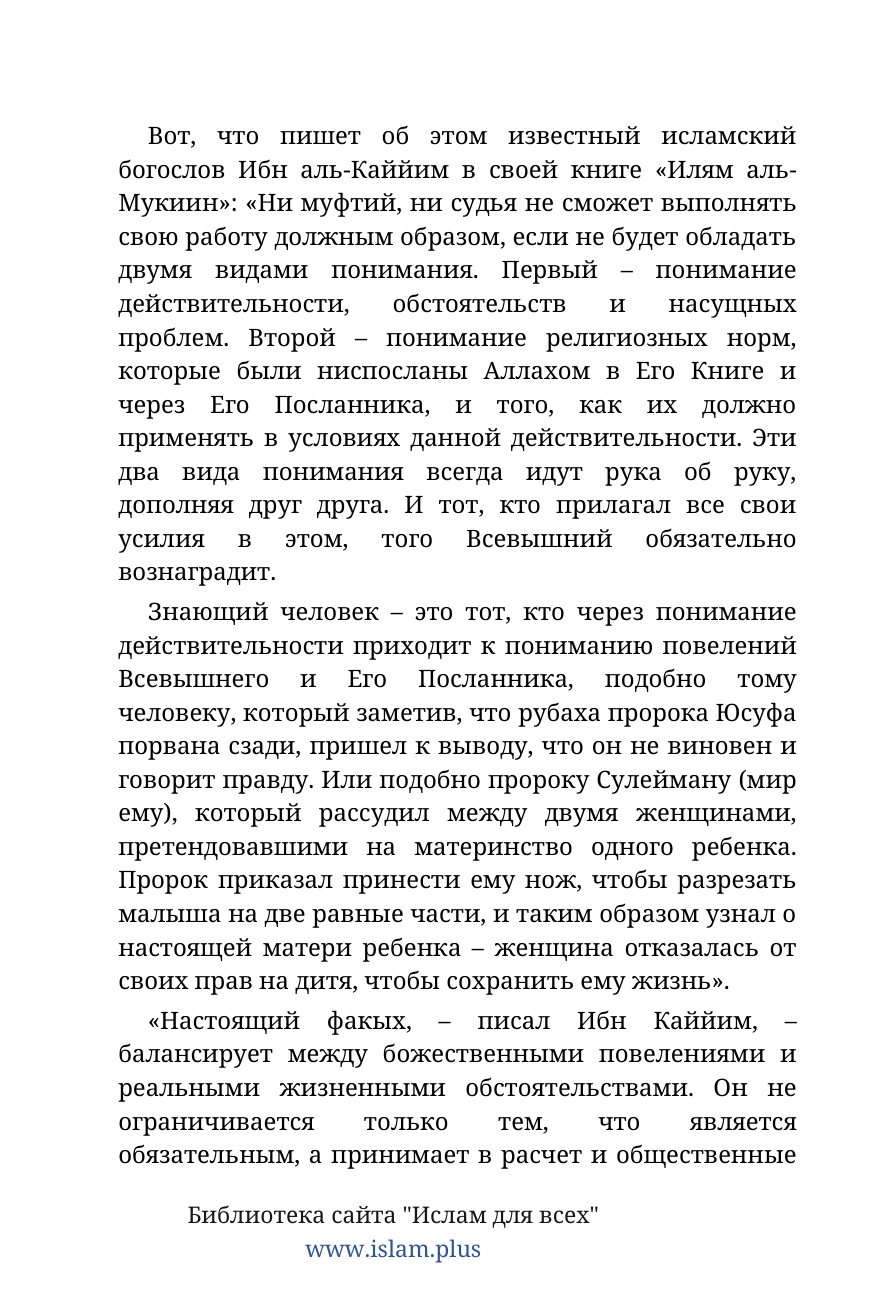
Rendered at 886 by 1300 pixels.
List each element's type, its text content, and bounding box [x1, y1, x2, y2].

list Вот, что пишет об этом известный исламский богослов Ибн аль-Каййим в своей книге «Илям аль-Мукиин»: «Ни муфтий, ни судья не сможет выполнять свою работу должным образом, если не будет обладать двумя видами понимания. Первый – понимание действительности, обстоятельств и насущных проблем. Второй – понимание религиозных норм, которые были ниспосланы Аллахом в Его Книге и через Его Посланника, и того, как их должно применять в условиях данной действительности. Эти два вида понимания всегда идут рука об руку, дополняя друг друга. И тот, кто прилагал все свои усилия в этом, того Всевышний обязательно вознаградит. [118, 119, 797, 588]
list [118, 1004, 797, 1171]
list Знающий человек – это тот, кто через понимание действительности приходит к пониманию повелений Всевышнего и Его Посланника, подобно тому человеку, который заметив, что рубаха пророка Юсуфа порвана сзади, пришел к выводу, что он не виновен и говорит правду. Или подобно пророку Сулейману (мир ему), который рассудил между двумя женщинами, претендовавшими на материнство одного ребенка. Пророк приказал принести ему нож, чтобы разрезать малыша на две равные части, и таким образом узнал о настоящей матери ребенка – женщина отказалась от своих прав на дитя, чтобы сохранить ему жизнь». [118, 595, 797, 997]
